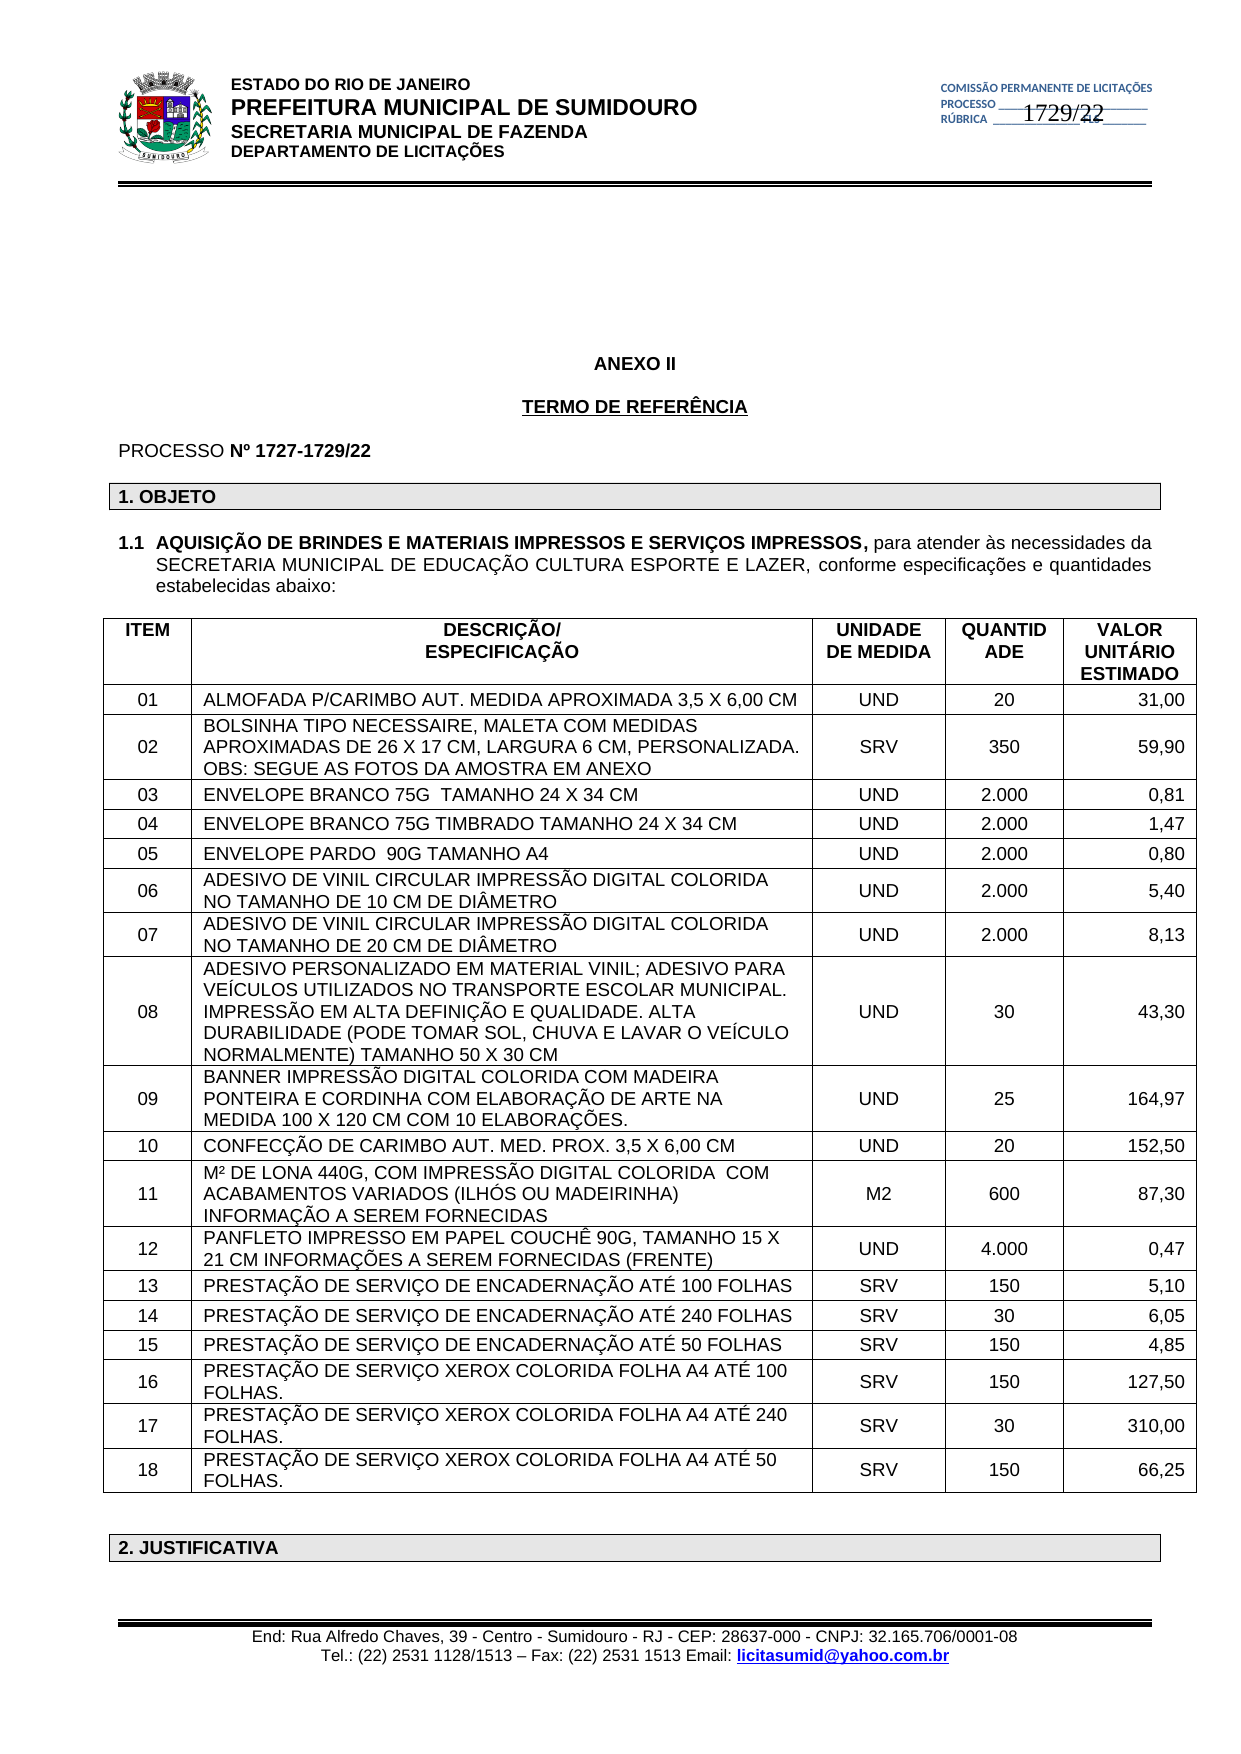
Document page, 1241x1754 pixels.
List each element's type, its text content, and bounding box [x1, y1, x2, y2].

table_cell 17 [104, 1404, 191, 1447]
table_cell ADESIVO PERSONALIZADO EM MATERIAL VINIL; ADESIVO PARA VEÍCULOS UTILIZADOS NO TRANSPORTE ESCOLAR MUNICIPAL. IMPRESSÃO EM ALTA DEFINIÇÃO E QUALIDADE. ALTA DURABILIDADE (PODE TOMAR SOL, CHUVA E LAVAR O VEÍCULO NORMALMENTE) TAMANHO 50 X 30 CM [192, 957, 812, 1065]
table_cell BANNER IMPRESSÃO DIGITAL COLORIDA COM MADEIRA PONTEIRA E CORDINHA COM ELABORAÇÃO DE ARTE NA MEDIDA 100 X 120 CM COM 10 ELABORAÇÕES. [192, 1066, 812, 1131]
table_cell 09 [104, 1066, 191, 1131]
table_cell 4.000 [946, 1227, 1063, 1270]
table_cell 150 [946, 1449, 1063, 1492]
table_cell 164,97 [1064, 1066, 1196, 1131]
table_cell 06 [104, 869, 191, 912]
table_cell 66,25 [1064, 1449, 1196, 1492]
table_cell 87,30 [1064, 1161, 1196, 1226]
table_cell 31,00 [1064, 685, 1196, 713]
table_cell 5,10 [1064, 1271, 1196, 1300]
table_cell PANFLETO IMPRESSO EM PAPEL COUCHÊ 90G, TAMANHO 15 X 21 CM INFORMAÇÕES A SEREM FORNECIDAS (FRENTE) [192, 1227, 812, 1270]
table_cell 07 [104, 913, 191, 956]
table_cell 04 [104, 810, 191, 838]
table_cell 0,80 [1064, 839, 1196, 868]
table_cell ENVELOPE PARDO 90G TAMANHO A4 [192, 839, 812, 868]
table_cell 13 [104, 1271, 191, 1300]
table_header ITEM [104, 619, 191, 684]
table_cell 59,90 [1064, 715, 1196, 779]
table_cell UND [813, 810, 945, 838]
table_cell 10 [104, 1132, 191, 1160]
table_cell ADESIVO DE VINIL CIRCULAR IMPRESSÃO DIGITAL COLORIDA NO TAMANHO DE 20 CM DE DIÂMETRO [192, 913, 812, 956]
table_cell 6,05 [1064, 1301, 1196, 1329]
table_cell PRESTAÇÃO DE SERVIÇO DE ENCADERNAÇÃO ATÉ 50 FOLHAS [192, 1331, 812, 1359]
text TERMO DE REFERÊNCIA [118, 396, 1152, 418]
table_cell UND [813, 1066, 945, 1131]
table_header VALOR UNITÁRIO ESTIMADO [1064, 619, 1196, 684]
table_cell 350 [946, 715, 1063, 779]
text 2. JUSTIFICATIVA [110, 1535, 1160, 1561]
table_cell SRV [813, 715, 945, 779]
table_cell SRV [813, 1271, 945, 1300]
table_cell 600 [946, 1161, 1063, 1226]
table_cell 01 [104, 685, 191, 713]
table_header DESCRIÇÃO/ ESPECIFICAÇÃO [192, 619, 812, 684]
table_cell 20 [946, 1132, 1063, 1160]
table_cell 30 [946, 1404, 1063, 1447]
table_cell 2.000 [946, 839, 1063, 868]
table_cell UND [813, 913, 945, 956]
table_cell UND [813, 839, 945, 868]
table_cell PRESTAÇÃO DE SERVIÇO XEROX COLORIDA FOLHA A4 ATÉ 240 FOLHAS. [192, 1404, 812, 1447]
table_cell 152,50 [1064, 1132, 1196, 1160]
table_cell 11 [104, 1161, 191, 1226]
table_cell 12 [104, 1227, 191, 1270]
table_cell ENVELOPE BRANCO 75G TIMBRADO TAMANHO 24 X 34 CM [192, 810, 812, 838]
table_cell 43,30 [1064, 957, 1196, 1065]
table_cell BOLSINHA TIPO NECESSAIRE, MALETA COM MEDIDAS APROXIMADAS DE 26 X 17 CM, LARGURA 6 CM, PERSONALIZADA. OBS: SEGUE AS FOTOS DA AMOSTRA EM ANEXO [192, 715, 812, 779]
picture [118, 71, 212, 164]
table_cell 150 [946, 1271, 1063, 1300]
table_cell CONFECÇÃO DE CARIMBO AUT. MED. PROX. 3,5 X 6,00 CM [192, 1132, 812, 1160]
table_cell SRV [813, 1301, 945, 1329]
table_cell SRV [813, 1331, 945, 1359]
table_cell 2.000 [946, 913, 1063, 956]
text PROCESSO Nº 1727-1729/22 [118, 439, 1152, 461]
table_cell 2.000 [946, 780, 1063, 809]
table_cell ENVELOPE BRANCO 75G TAMANHO 24 X 34 CM [192, 780, 812, 809]
table_cell PRESTAÇÃO DE SERVIÇO XEROX COLORIDA FOLHA A4 ATÉ 50 FOLHAS. [192, 1449, 812, 1492]
table_cell ALMOFADA P/CARIMBO AUT. MEDIDA APROXIMADA 3,5 X 6,00 CM [192, 685, 812, 713]
table_cell SRV [813, 1449, 945, 1492]
table_cell 25 [946, 1066, 1063, 1131]
table_cell 310,00 [1064, 1404, 1196, 1447]
table_cell 0,47 [1064, 1227, 1196, 1270]
table_cell 4,85 [1064, 1331, 1196, 1359]
table_cell 5,40 [1064, 869, 1196, 912]
table_cell 16 [104, 1360, 191, 1403]
table_cell UND [813, 685, 945, 713]
table_cell UND [813, 1227, 945, 1270]
table_cell 14 [104, 1301, 191, 1329]
table_cell 150 [946, 1331, 1063, 1359]
text 1. OBJETO [110, 484, 1160, 509]
table_cell M2 [813, 1161, 945, 1226]
table_cell 18 [104, 1449, 191, 1492]
table_cell 2.000 [946, 869, 1063, 912]
table_header UNIDADE DE MEDIDA [813, 619, 945, 684]
table_cell 150 [946, 1360, 1063, 1403]
table_cell 30 [946, 957, 1063, 1065]
table_cell SRV [813, 1360, 945, 1403]
table_cell PRESTAÇÃO DE SERVIÇO DE ENCADERNAÇÃO ATÉ 240 FOLHAS [192, 1301, 812, 1329]
table_cell SRV [813, 1404, 945, 1447]
table_cell 2.000 [946, 810, 1063, 838]
table_header QUANTIDADE [946, 619, 1063, 684]
list AQUISIÇÃO DE BRINDES E MATERIAIS IMPRESSOS E SERVIÇOS IMPRESSOS, para atender às necessidades da SECRETARIA MUNICIPAL DE EDUCAÇÃO CULTURA ESPORTE E LAZER, conforme especificações e quantidades estabelecidas abaixo: [118, 532, 1152, 597]
table_cell UND [813, 780, 945, 809]
table_cell ADESIVO DE VINIL CIRCULAR IMPRESSÃO DIGITAL COLORIDA NO TAMANHO DE 10 CM DE DIÂMETRO [192, 869, 812, 912]
table_cell M² DE LONA 440G, COM IMPRESSÃO DIGITAL COLORIDA COM ACABAMENTOS VARIADOS (ILHÓS OU MADEIRINHA) INFORMAÇÃO A SEREM FORNECIDAS [192, 1161, 812, 1226]
table_cell 08 [104, 957, 191, 1065]
table_cell 05 [104, 839, 191, 868]
table_cell 20 [946, 685, 1063, 713]
table_cell 03 [104, 780, 191, 809]
text ANEXO II [118, 353, 1152, 375]
table_cell 1,47 [1064, 810, 1196, 838]
table_cell 15 [104, 1331, 191, 1359]
table_cell 8,13 [1064, 913, 1196, 956]
table_cell PRESTAÇÃO DE SERVIÇO DE ENCADERNAÇÃO ATÉ 100 FOLHAS [192, 1271, 812, 1300]
table_cell 0,81 [1064, 780, 1196, 809]
table_cell UND [813, 957, 945, 1065]
table_cell 127,50 [1064, 1360, 1196, 1403]
table_cell 02 [104, 715, 191, 779]
table_cell PRESTAÇÃO DE SERVIÇO XEROX COLORIDA FOLHA A4 ATÉ 100 FOLHAS. [192, 1360, 812, 1403]
table_cell UND [813, 1132, 945, 1160]
table_cell UND [813, 869, 945, 912]
table_cell 30 [946, 1301, 1063, 1329]
